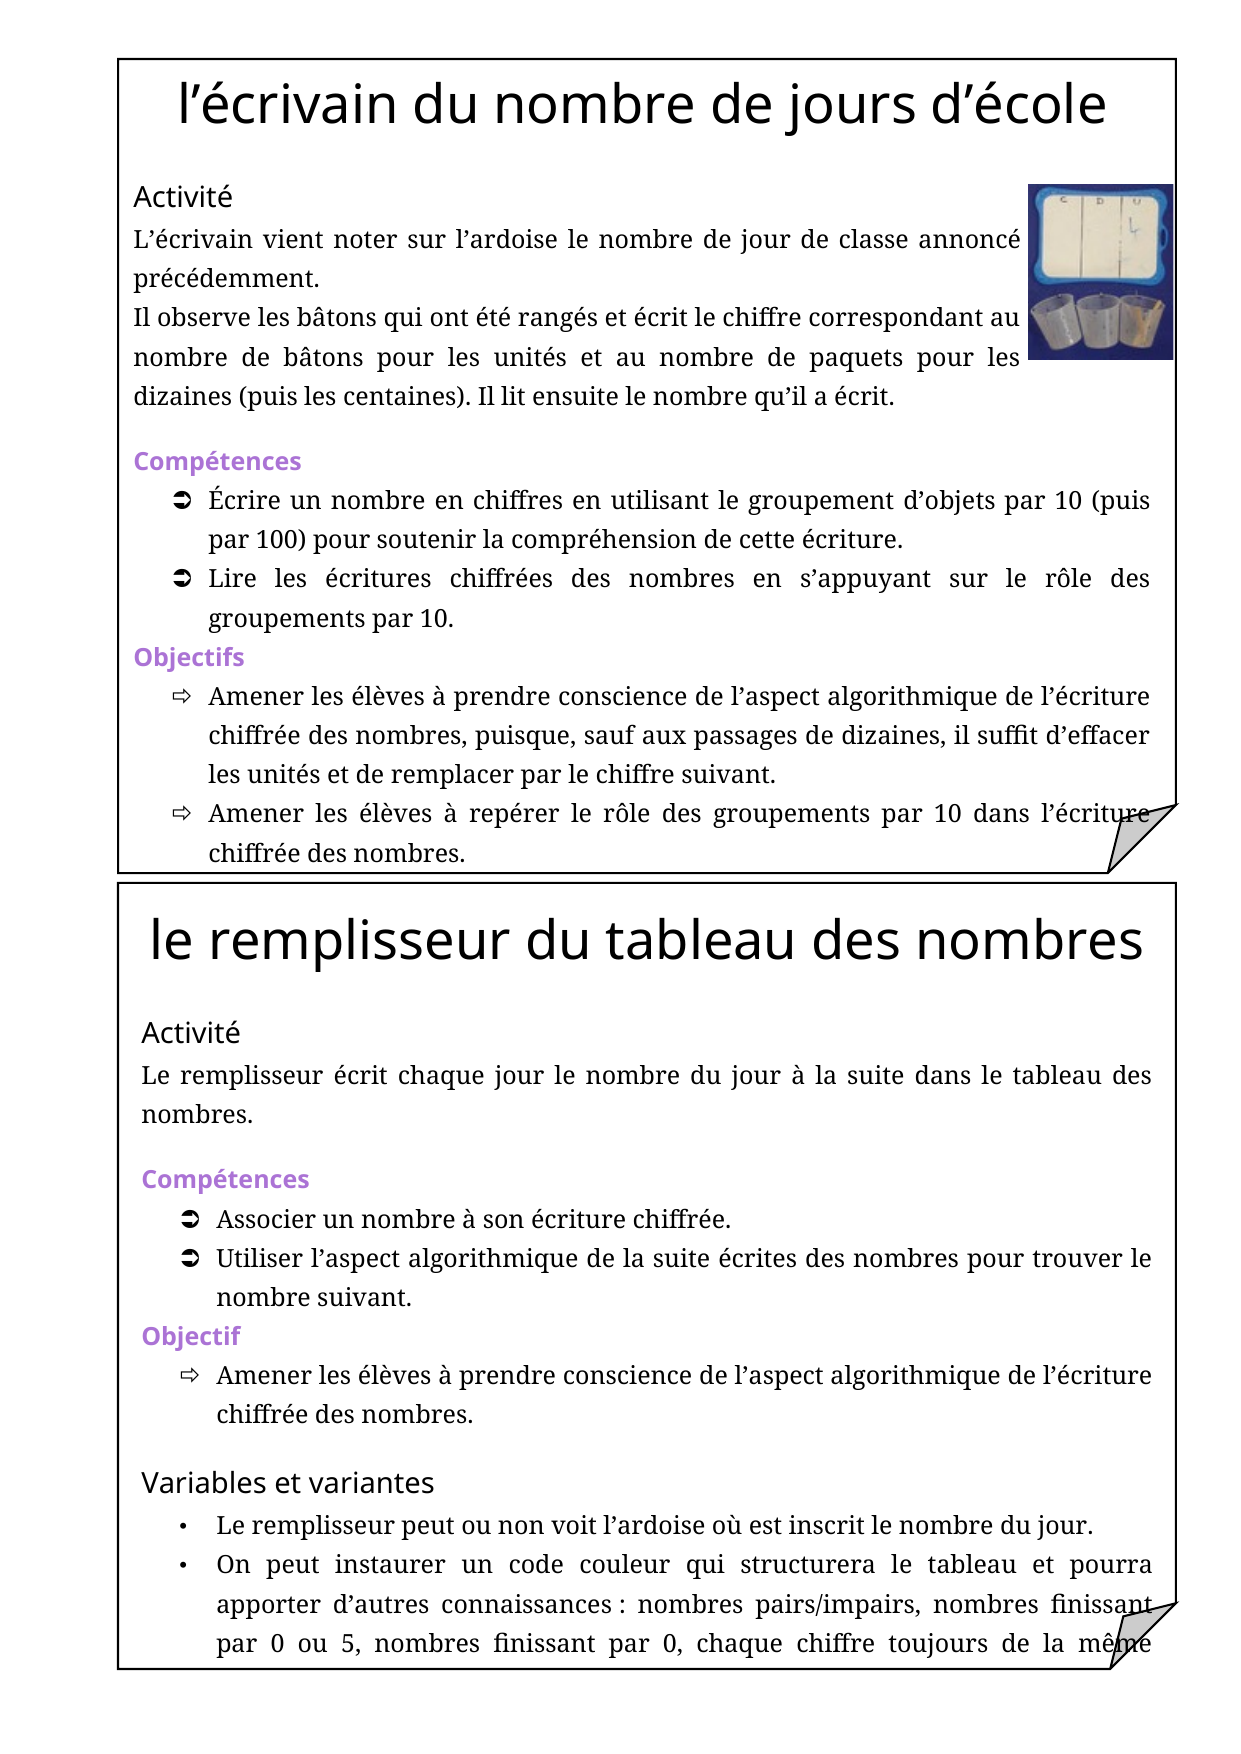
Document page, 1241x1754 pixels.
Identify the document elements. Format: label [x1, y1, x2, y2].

picture [1028, 184, 1174, 360]
